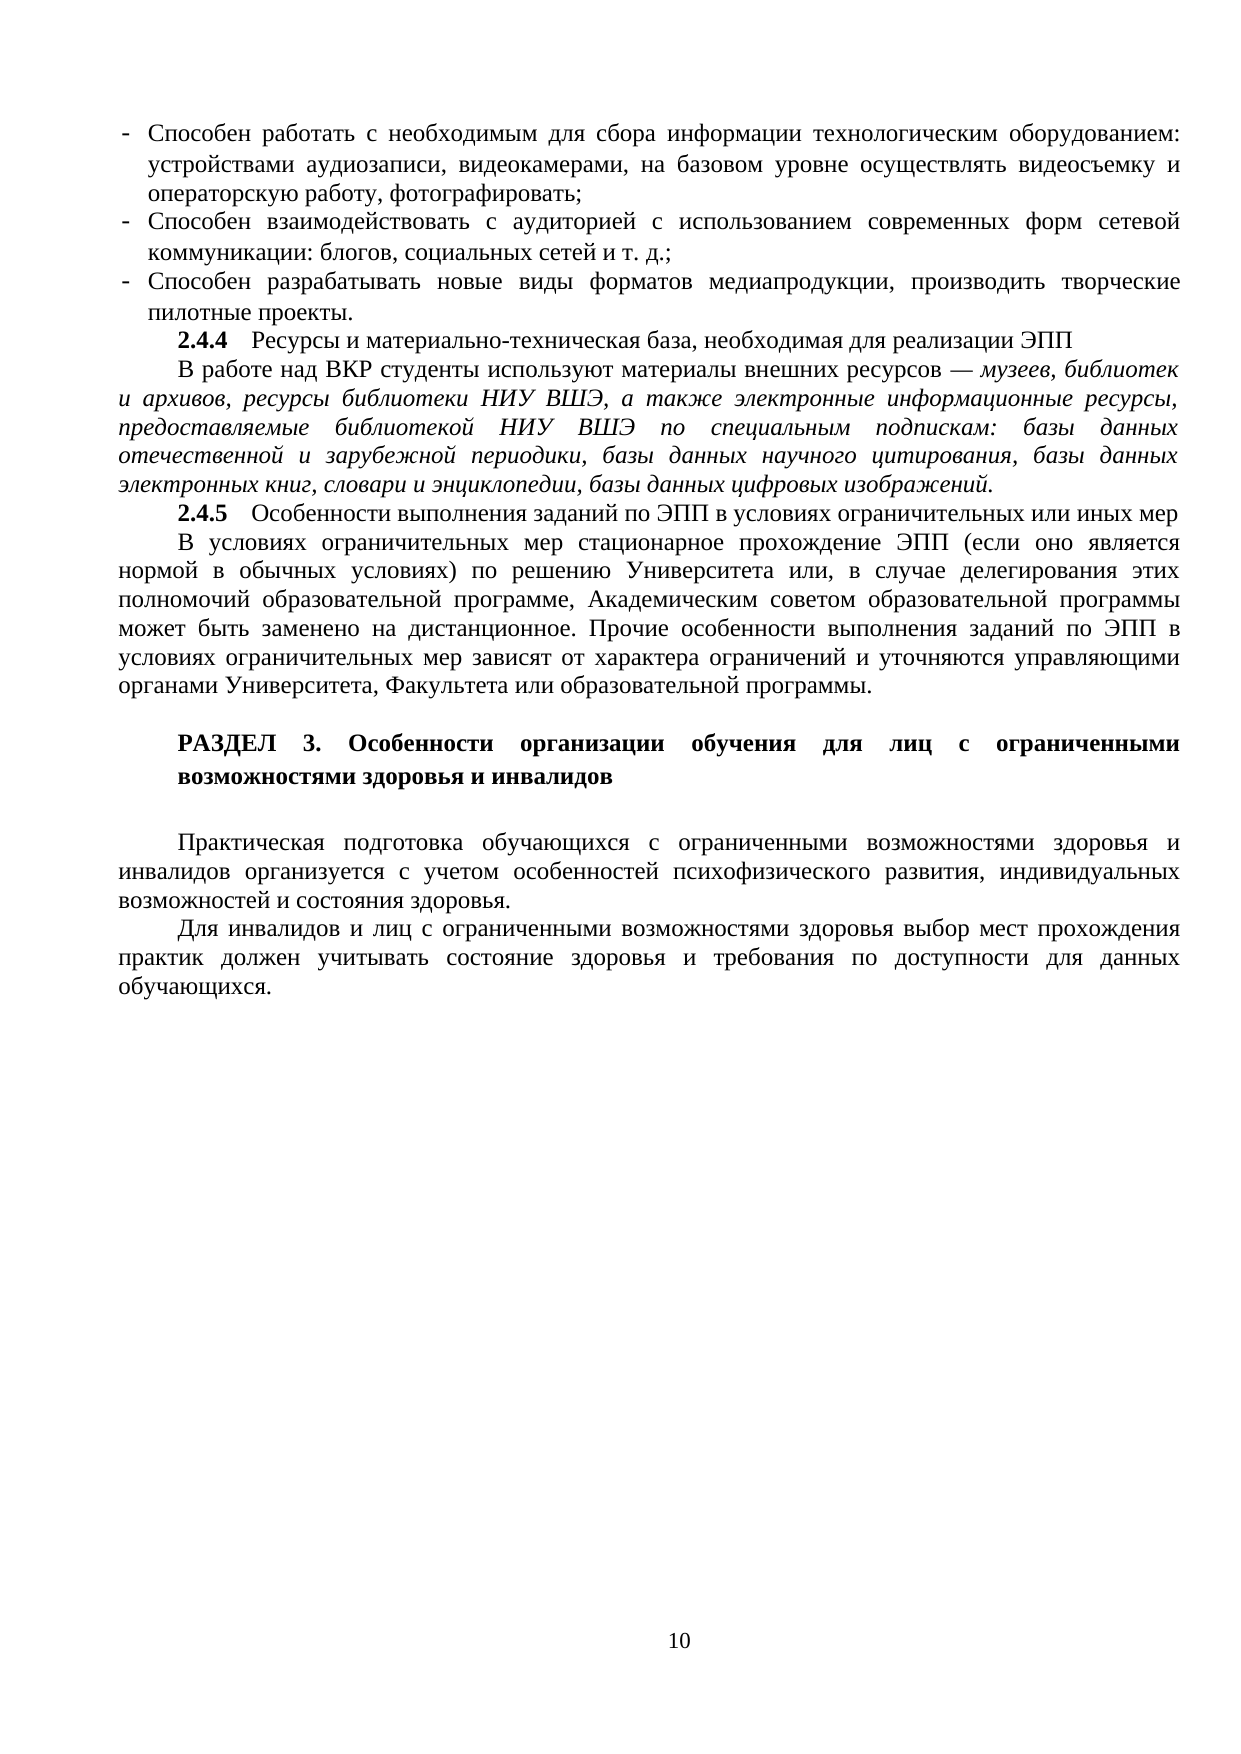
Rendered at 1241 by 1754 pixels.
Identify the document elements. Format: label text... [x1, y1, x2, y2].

list Способен разрабатывать новые виды форматов медиапродукции, производить творческие пилотные проекты. [118, 266, 1181, 326]
text Практическая подготовка обучающихся с ограниченными возможностями здоровья и инвалидов организуется с учетом особенностей психофизического развития, индивидуальных возможностей и состояния здоровья. [118, 827, 1181, 913]
list Способен работать с необходимым для сбора информации технологическим оборудованием: устройствами аудиозаписи, видеокамерами, на базовом уровне осуществлять видеосъемку и операторскую работу, фотографировать; [118, 118, 1181, 206]
text 2.4.4 Ресурсы и материально-техническая база, необходимая для реализации ЭПП [118, 326, 1181, 354]
text Для инвалидов и лиц с ограниченными возможностями здоровья выбор мест прохождения практик должен учитывать состояние здоровья и требования по доступности для данных обучающихся. [118, 913, 1181, 1000]
text В работе над ВКР студенты используют материалы внешних ресурсов — музеев, библиотек и архивов, ресурсы библиотеки НИУ ВШЭ, а также электронные информационные ресурсы, предоставляемые библиотекой НИУ ВШЭ по специальным подпискам: базы данных отечественной и зарубежной периодики, базы данных научного цитирования, базы данных электронных книг, словари и энциклопедии, базы данных цифровых изображений. [118, 354, 1181, 498]
text РАЗДЕЛ 3. Особенности организации обучения для лиц с ограниченными возможностями здоровья и инвалидов [177, 728, 1181, 790]
text В условиях ограничительных мер стационарное прохождение ЭПП (если оно является нормой в обычных условиях) по решению Университета или, в случае делегирования этих полномочий образовательной программе, Академическим советом образовательной программы может быть заменено на дистанционное. Прочие особенности выполнения заданий по ЭПП в условиях ограничительных мер зависят от характера ограничений и уточняются управляющими органами Университета, Факультета или образовательной программы. [118, 527, 1181, 699]
list Способен взаимодействовать с аудиторией с использованием современных форм сетевой коммуникации: блогов, социальных сетей и т. д.; [118, 206, 1181, 266]
text 2.4.5 Особенности выполнения заданий по ЭПП в условиях ограничительных или иных мер [118, 498, 1181, 527]
